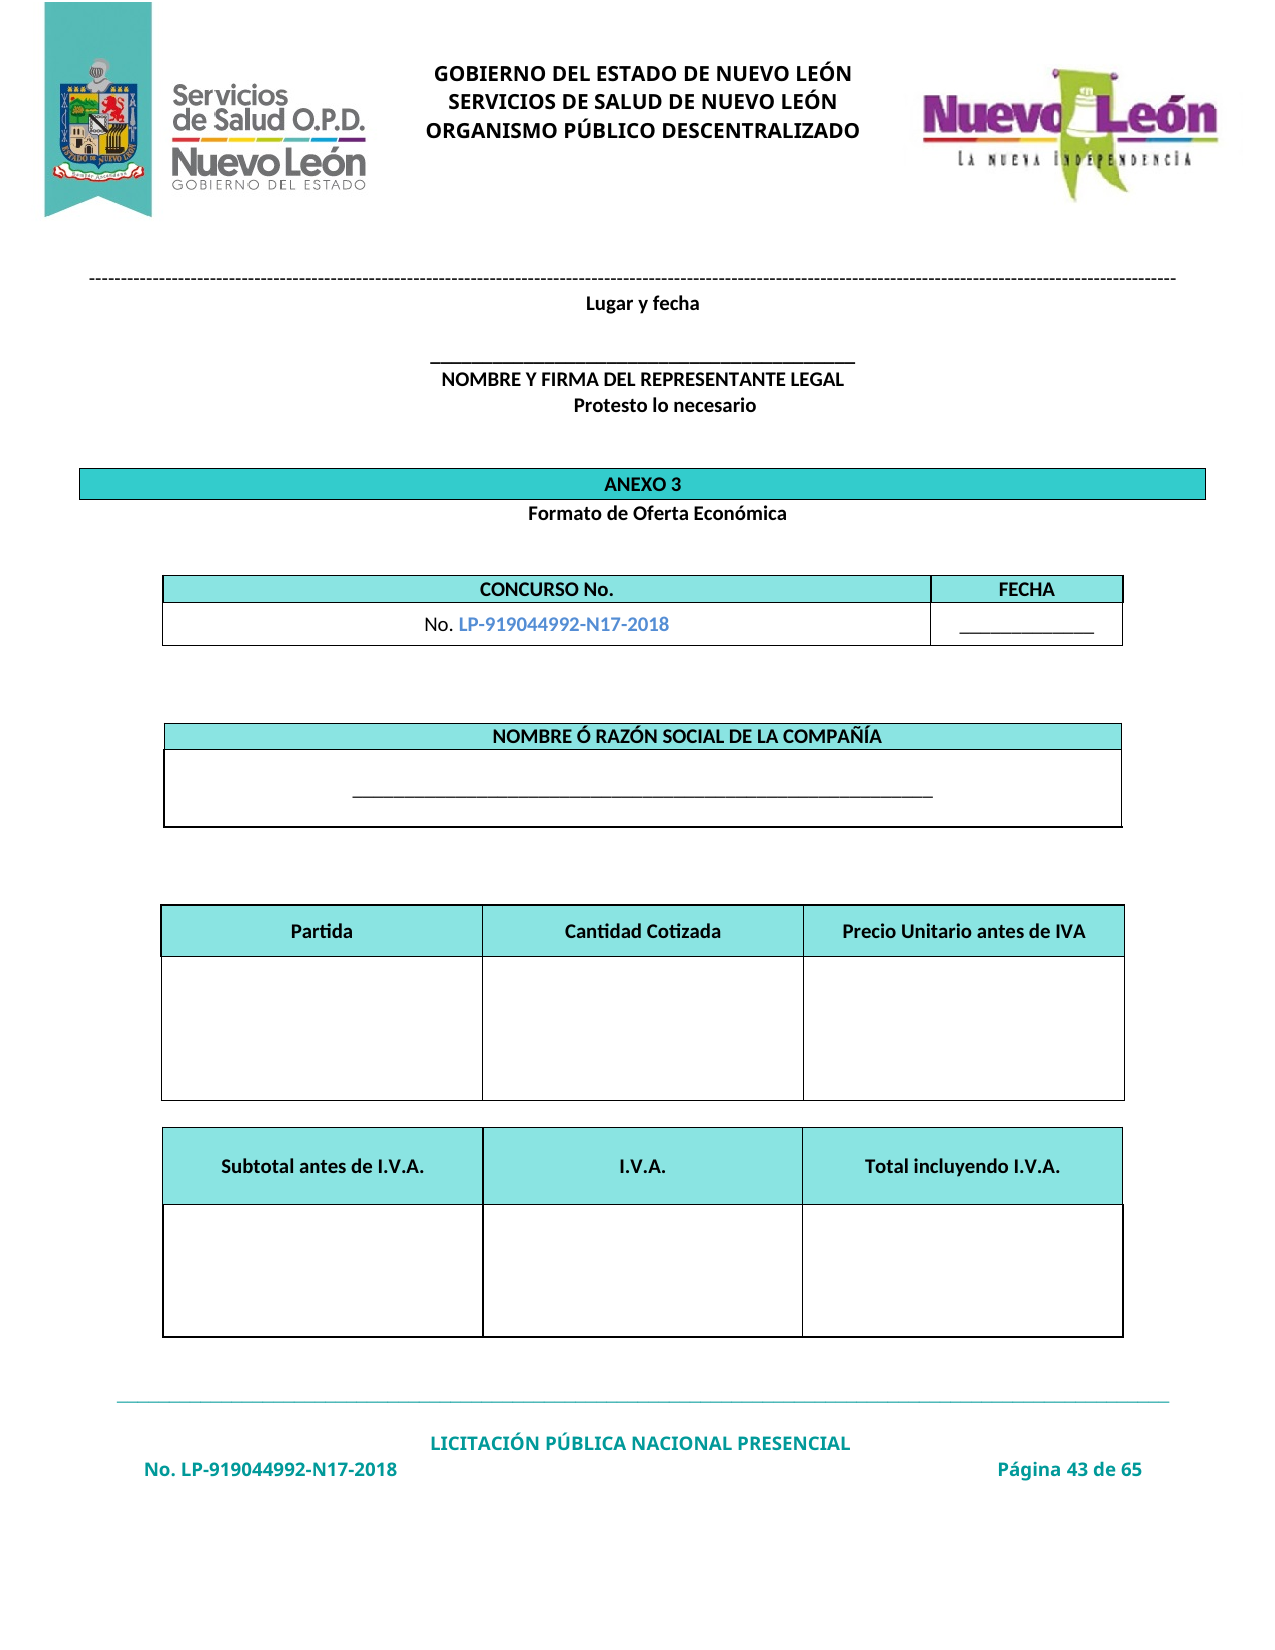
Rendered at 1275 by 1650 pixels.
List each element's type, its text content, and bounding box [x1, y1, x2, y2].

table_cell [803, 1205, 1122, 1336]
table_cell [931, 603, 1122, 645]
text Lugar y fecha [89, 290, 1197, 316]
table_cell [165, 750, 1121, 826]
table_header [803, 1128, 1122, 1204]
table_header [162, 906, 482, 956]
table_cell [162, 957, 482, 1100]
text Formato de Oferta Económica [118, 500, 1197, 525]
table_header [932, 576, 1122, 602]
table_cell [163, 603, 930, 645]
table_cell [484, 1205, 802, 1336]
picture [15, 2, 1249, 229]
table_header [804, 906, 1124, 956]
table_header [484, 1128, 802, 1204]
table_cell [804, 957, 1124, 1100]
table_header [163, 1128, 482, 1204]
text NOMBRE Y FIRMA DEL REPRESENTANTE LEGAL [89, 366, 1197, 392]
text ANEXO 3 [80, 469, 1205, 499]
text _________________________________________ [89, 341, 1197, 366]
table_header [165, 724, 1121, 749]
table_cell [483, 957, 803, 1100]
text --------------------------------------------------------------------------------------------------------------------------------------------------------------------------- [89, 265, 1182, 290]
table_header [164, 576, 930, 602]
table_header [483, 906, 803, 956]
text Protesto lo necesario [133, 392, 1197, 417]
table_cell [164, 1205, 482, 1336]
